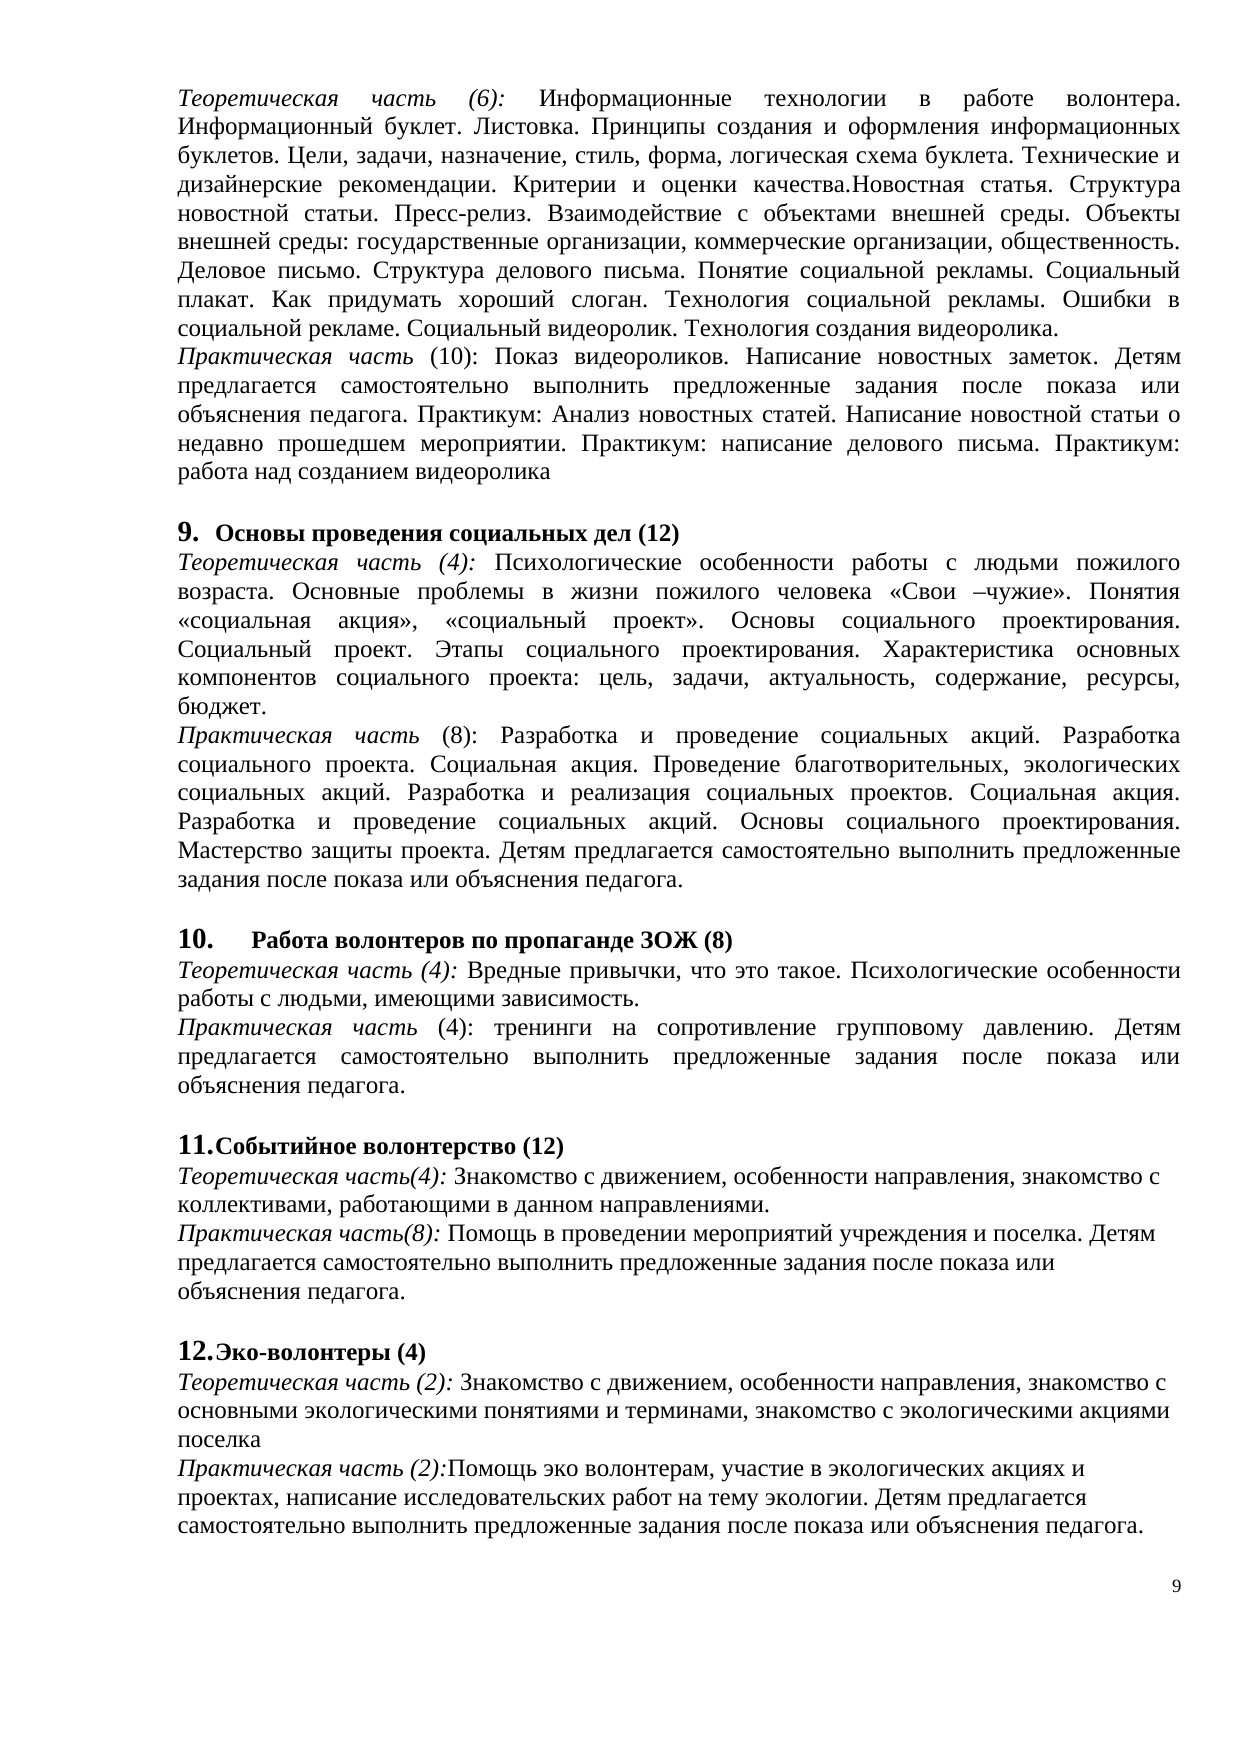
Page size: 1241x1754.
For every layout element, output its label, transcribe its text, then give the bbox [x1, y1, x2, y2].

list Практическая часть(8): Помощь в проведении мероприятий учреждения и поселка. Детям предлагается самостоятельно выполнить предложенные задания после показа или объяснения педагога. [177, 1218, 1181, 1304]
list Основы проведения социальных дел (12) [177, 514, 1181, 547]
list Практическая часть (2):Помощь эко волонтерам, участие в экологических акциях и проектах, написание исследовательских работ на тему экологии. Детям предлагается самостоятельно выполнить предложенные задания после показа или объяснения педагога. [177, 1453, 1181, 1539]
list Работа волонтеров по пропаганде ЗОЖ (8) [177, 921, 1181, 955]
list Практическая часть (10): Показ видеороликов. Написание новостных заметок. Детям предлагается самостоятельно выполнить предложенные задания после показа или объяснения педагога. Практикум: Анализ новостных статей. Написание новостной статьи о недавно прошедшем мероприятии. Практикум: написание делового письма. Практикум: работа над созданием видеоролика [177, 341, 1181, 485]
list Теоретическая часть (6): Информационные технологии в работе волонтера. Информационный буклет. Листовка. Принципы создания и оформления информационных буклетов. Цели, задачи, назначение, стиль, форма, логическая схема буклета. Технические и дизайнерские рекомендации. Критерии и оценки качества.Новостная статья. Структура новостной статьи. Пресс-релиз. Взаимодействие с объектами внешней среды. Объекты внешней среды: государственные организации, коммерческие организации, общественность. Деловое письмо. Структура делового письма. Понятие социальной рекламы. Социальный плакат. Как придумать хороший слоган. Технология социальной рекламы. Ошибки в социальной рекламе. Социальный видеоролик. Технология создания видеоролика. [177, 83, 1181, 341]
list Практическая часть (8): Разработка и проведение социальных акций. Разработка социального проекта. Социальная акция. Проведение благотворительных, экологических социальных акций. Разработка и реализация социальных проектов. Социальная акция. Разработка и проведение социальных акций. Основы социального проектирования. Мастерство защиты проекта. Детям предлагается самостоятельно выполнить предложенные задания после показа или объяснения педагога. [177, 720, 1181, 892]
list Теоретическая часть (4): Вредные привычки, что это такое. Психологические особенности работы с людьми, имеющими зависимость. [177, 955, 1181, 1012]
list Эко-волонтеры (4) [177, 1333, 1181, 1367]
list Теоретическая часть (2): Знакомство с движением, особенности направления, знакомство с основными экологическими понятиями и терминами, знакомство с экологическими акциями поселка [177, 1367, 1181, 1453]
list Теоретическая часть(4): Знакомство с движением, особенности направления, знакомство с коллективами, работающими в данном направлениями. [177, 1161, 1181, 1218]
list Теоретическая часть (4): Психологические особенности работы с людьми пожилого возраста. Основные проблемы в жизни пожилого человека «Свои –чужие». Понятия «социальная акция», «социальный проект». Основы социального проектирования. Социальный проект. Этапы социального проектирования. Характеристика основных компонентов социального проекта: цель, задачи, актуальность, содержание, ресурсы, бюджет. [177, 547, 1181, 720]
list Событийное волонтерство (12) [177, 1127, 1181, 1161]
list Практическая часть (4): тренинги на сопротивление групповому давлению. Детям предлагается самостоятельно выполнить предложенные задания после показа или объяснения педагога. [177, 1012, 1181, 1098]
